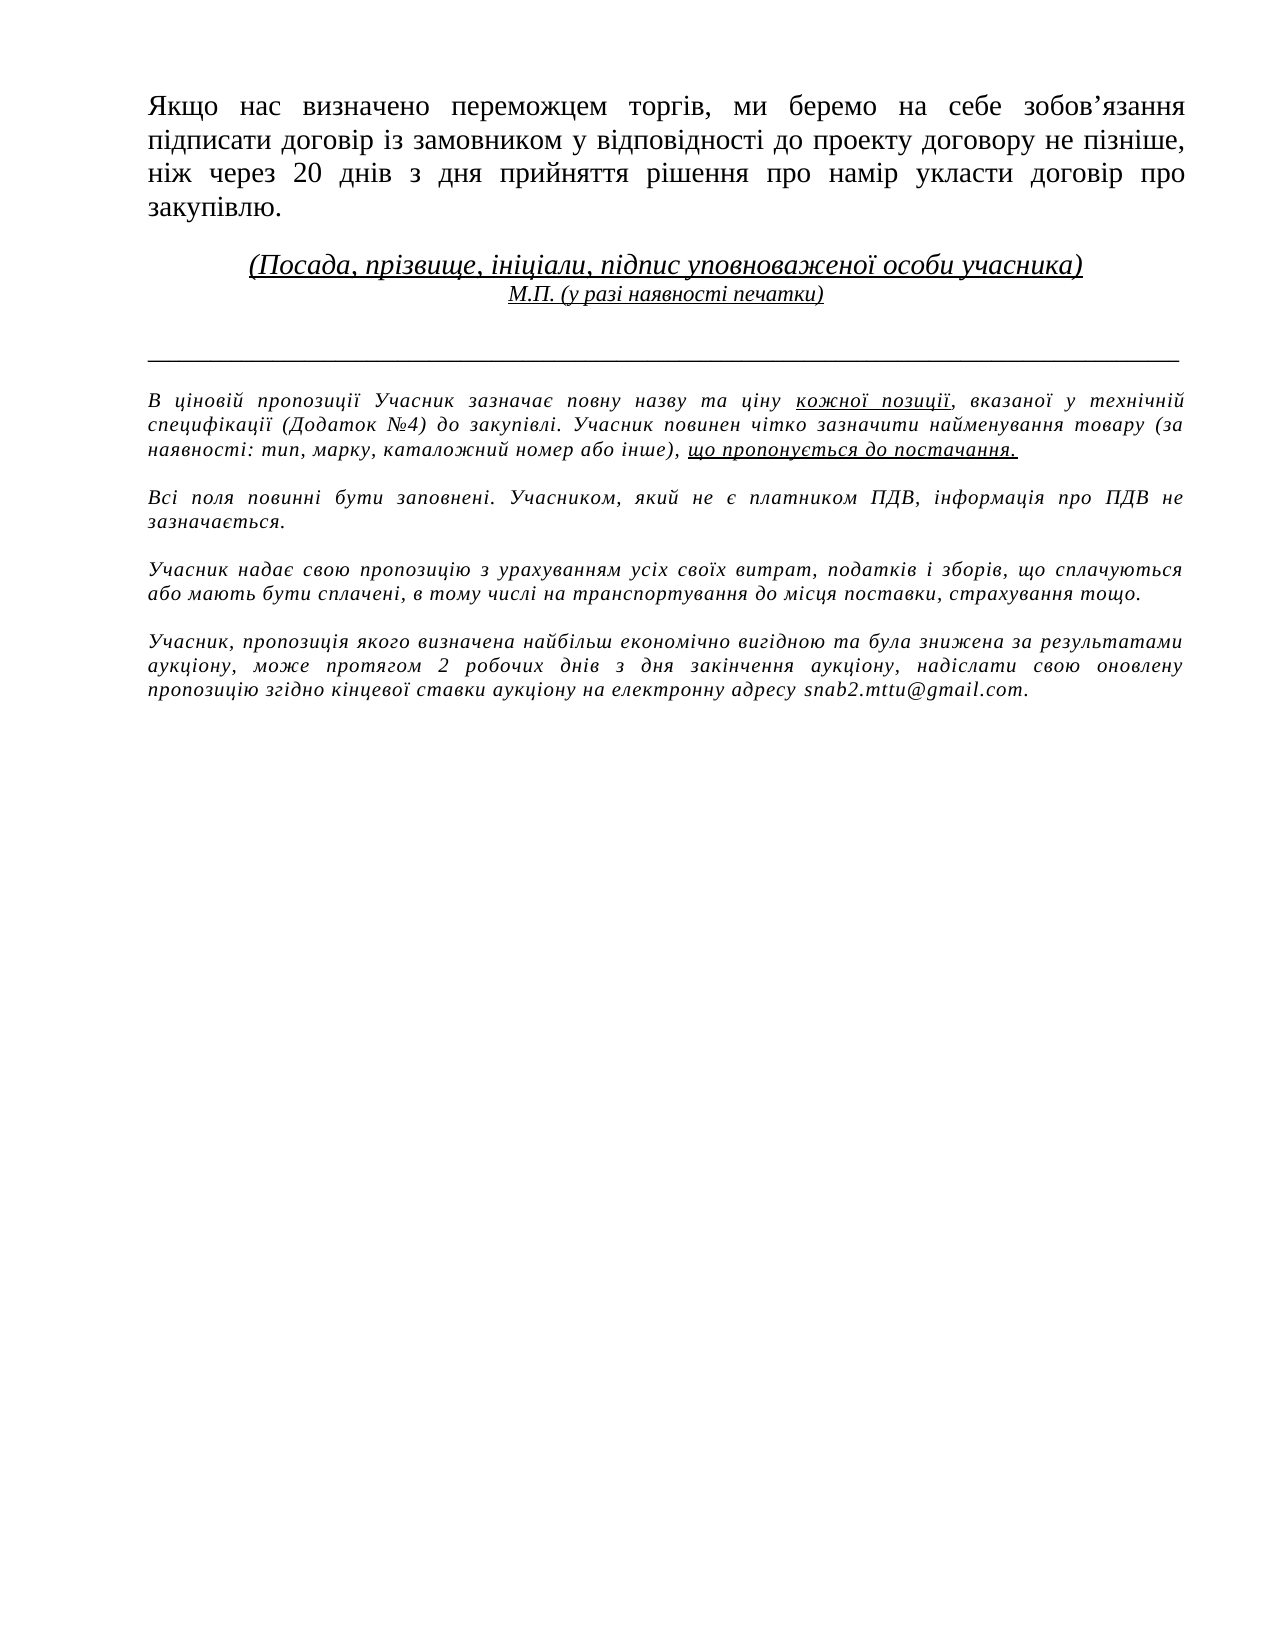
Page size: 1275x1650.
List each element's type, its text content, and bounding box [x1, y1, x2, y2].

text Учасник надає свою пропозицію з урахуванням усіх своїх витрат, податків і зборів, що сплачуються або мають бути сплачені, в тому числі на транспортування до місця поставки, страхування тощо. [148, 557, 1186, 605]
text Учасник, пропозиція якого визначена найбільш економічно вигідною та була знижена за результатами аукціону, може протягом 2 робочих днів з дня закінчення аукціону, надіслати свою оновлену пропозицію згідно кінцевої ставки аукціону на електронну адресу snab2.mttu@gmail.com. [148, 629, 1186, 701]
text М.П. (у разі наявності печатки) [148, 280, 1186, 307]
text ___________________________________________________________________________________________________ [148, 340, 1186, 364]
text Всі поля повинні бути заповнені. Учасником, який не є платником ПДВ, інформація про ПДВ не зазначається. [148, 484, 1186, 533]
text В ціновій пропозиції Учасник зазначає повну назву та ціну кожної позиції, вказаної у технічній специфікації (Додаток №4) до закупівлі. Учасник повинен чітко зазначити найменування товару (за наявності: тип, марку, каталожний номер або інше), що пропонується до постачання. [148, 388, 1186, 461]
text Якщо нас визначено переможцем торгів, ми беремо на себе зобов’язання підписати договір із замовником у відповідності до проекту договору не пізніше, ніж через 20 днів з дня прийняття рішення про намір укласти договір про закупівлю. [148, 88, 1186, 223]
text (Посада, прізвище, ініціали, підпис уповноваженої особи учасника) [148, 247, 1186, 280]
